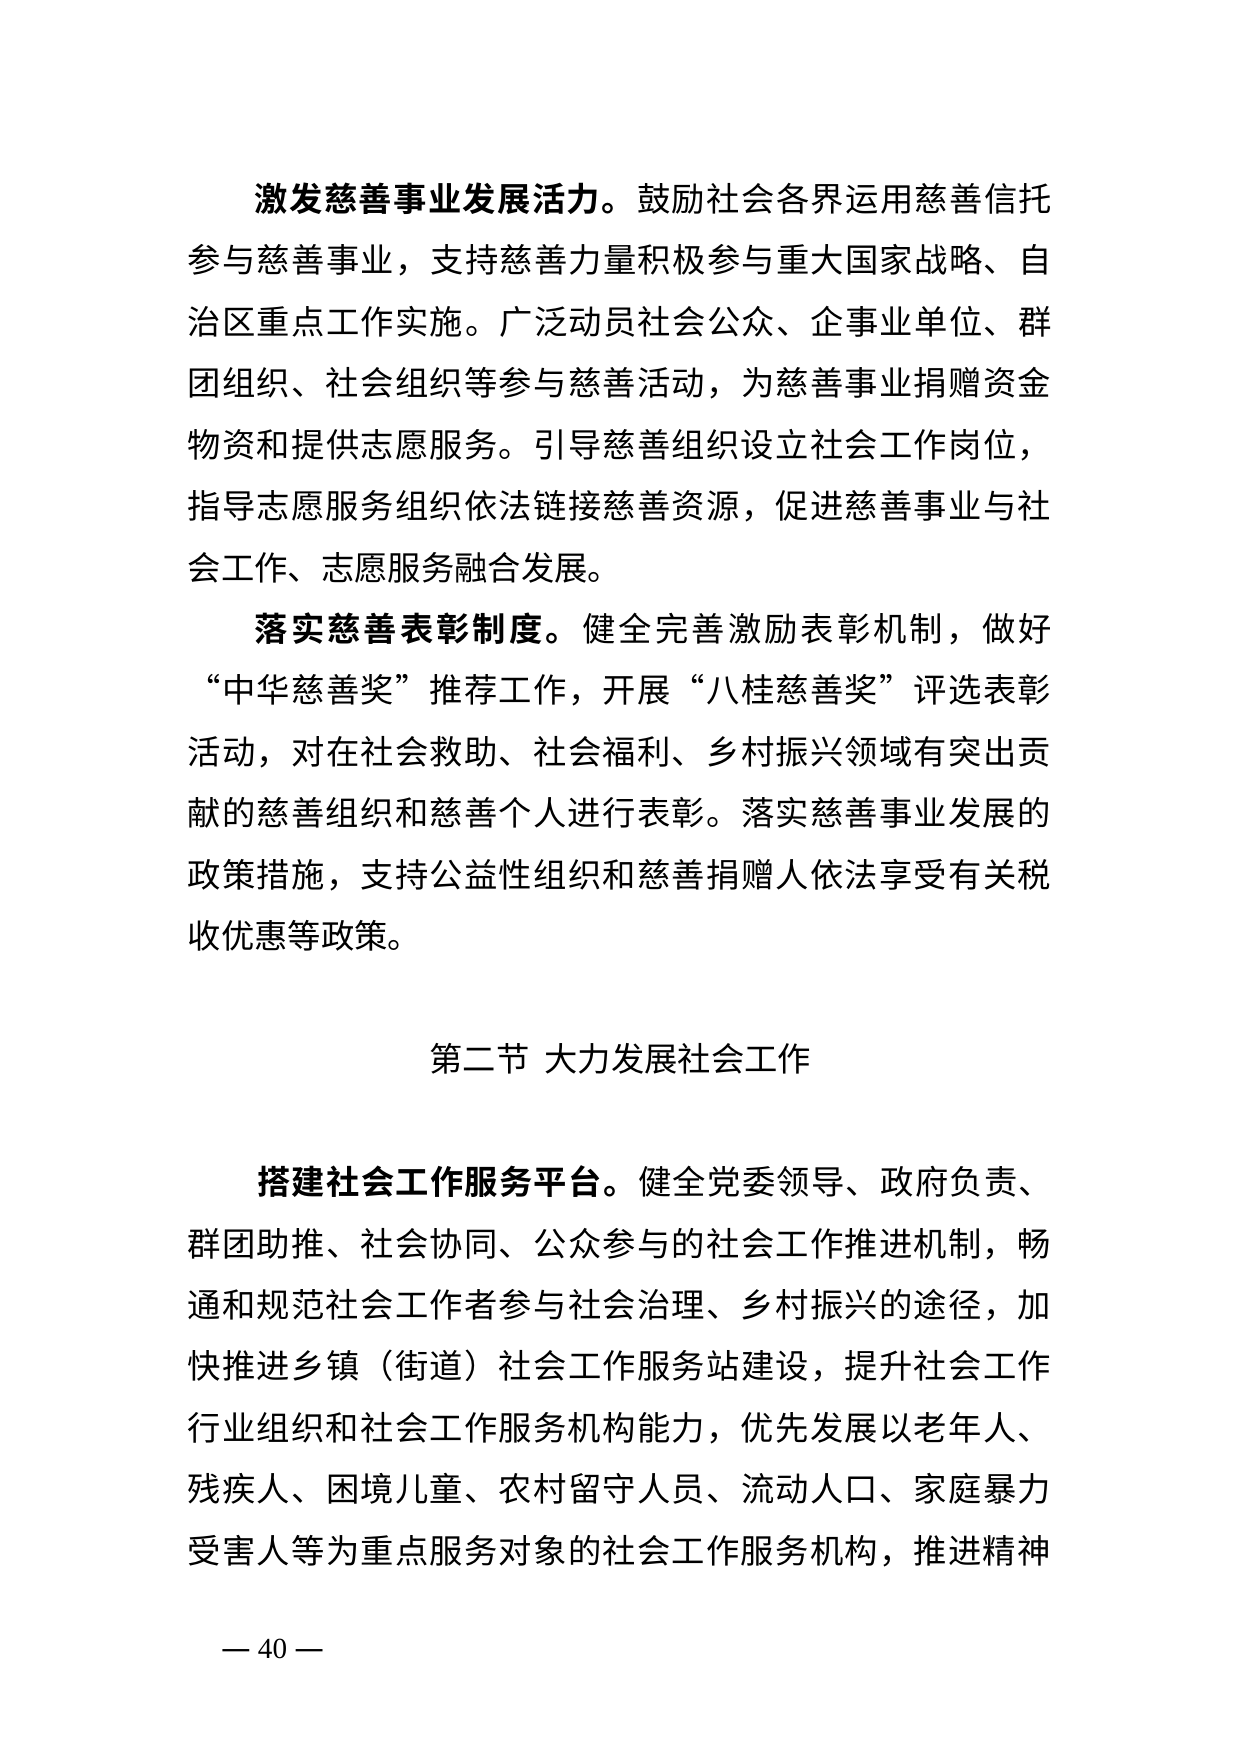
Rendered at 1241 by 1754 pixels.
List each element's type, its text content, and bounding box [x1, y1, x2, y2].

text 激发慈善事业发展活力。鼓励社会各界运用慈善信托参与慈善事业，支持慈善力量积极参与重大国家战略、自治区重点工作实施。广泛动员社会公众、企事业单位、群团组织、社会组织等参与慈善活动，为慈善事业捐赠资金、物资和提供志愿服务。引导慈善组织设立社会工作岗位，指导志愿服务组织依法链接慈善资源，促进慈善事业与社会工作、志愿服务融合发展。 [187, 162, 1053, 592]
text 落实慈善表彰制度。健全完善激励表彰机制，做好“中华慈善奖”推荐工作，开展“八桂慈善奖”评选表彰活动，对在社会救助、社会福利、乡村振兴领域有突出贡献的慈善组织和慈善个人进行表彰。落实慈善事业发展的政策措施，支持公益性组织和慈善捐赠人依法享受有关税收优惠等政策。 [187, 592, 1053, 961]
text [187, 1145, 1053, 1576]
subtitle 第二节 大力发展社会工作 [221, 1022, 1019, 1084]
